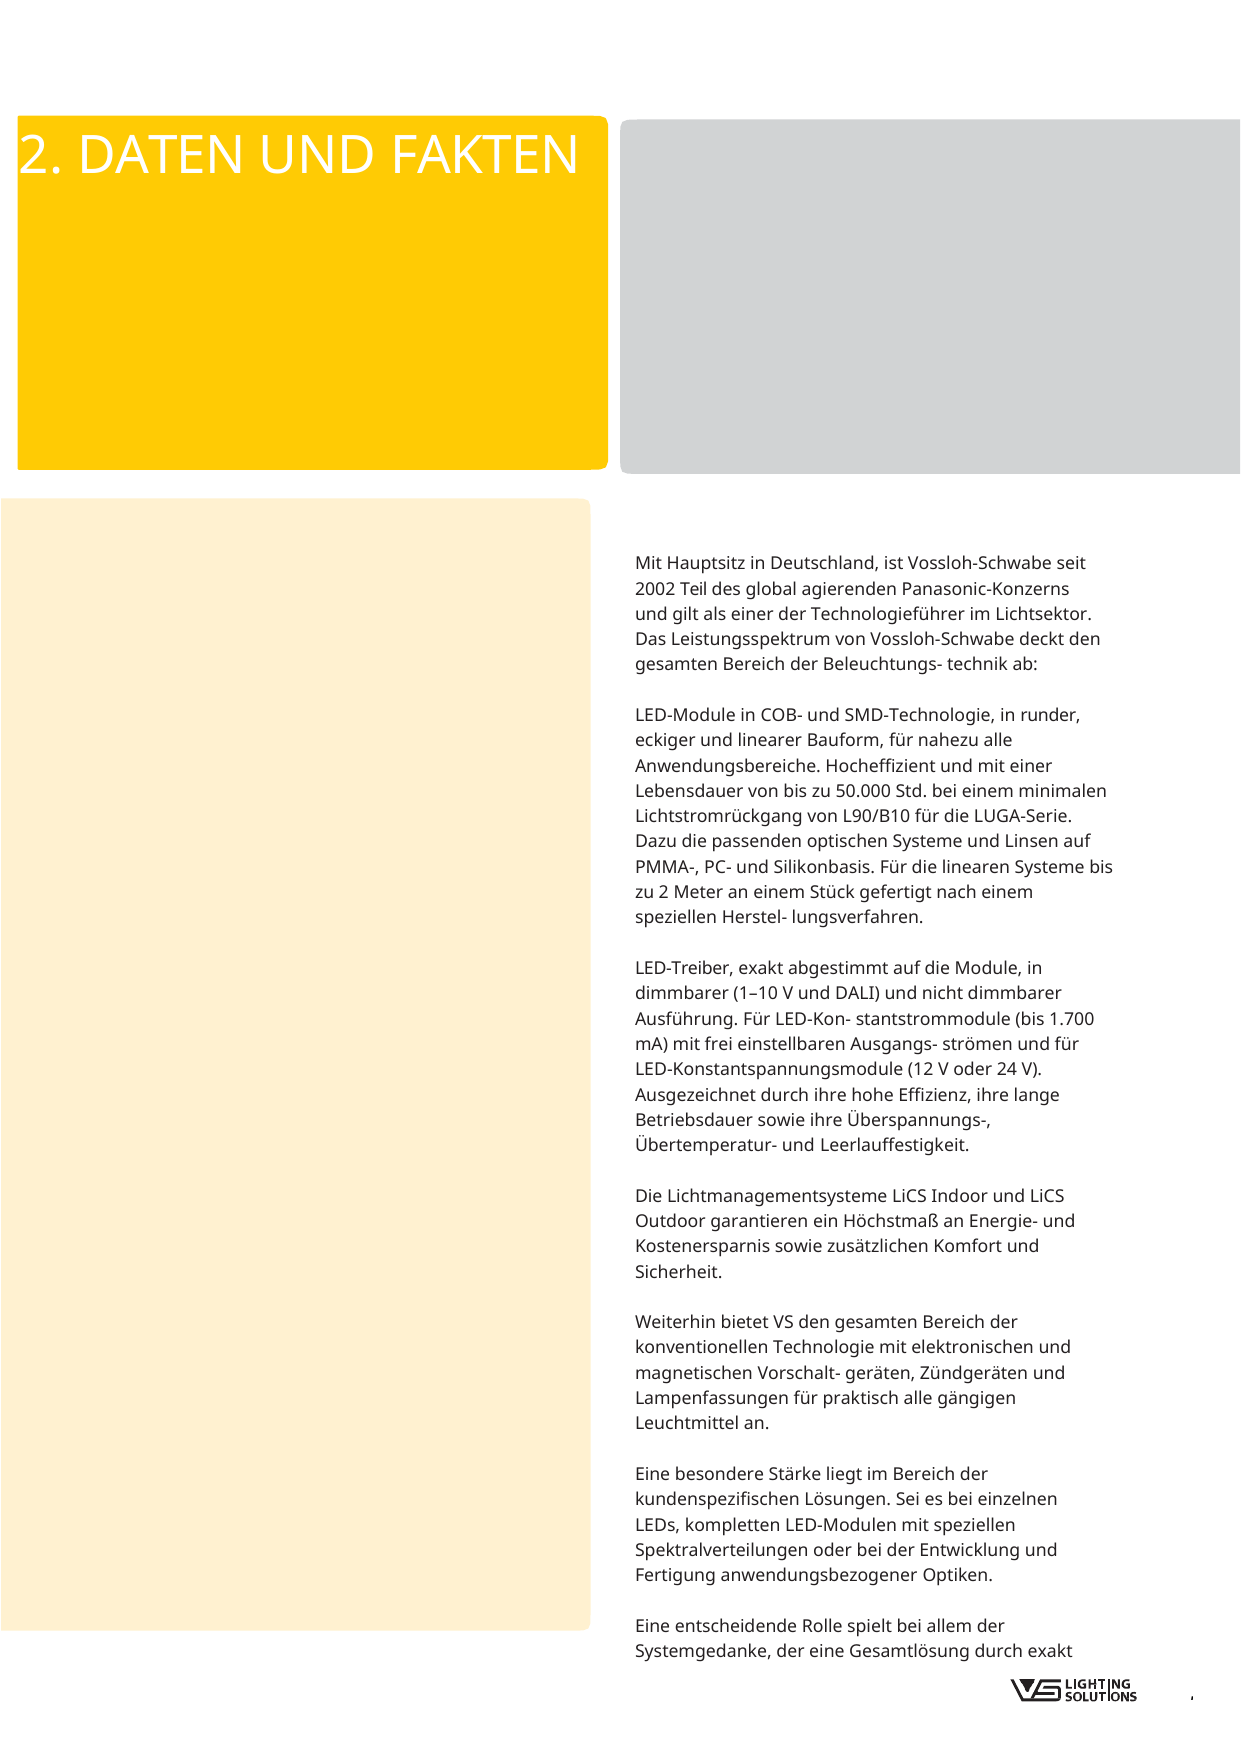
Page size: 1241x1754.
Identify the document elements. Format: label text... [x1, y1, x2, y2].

text Mit Hauptsitz in Deutschland, ist Vossloh-Schwabe seit 2002 Teil des global agierenden Panasonic-Konzerns und gilt als einer der Technologieführer im Lichtsektor. Das Leistungsspektrum von Vossloh-Schwabe deckt den gesamten Bereich der Beleuchtungs- technik ab: [635, 551, 1106, 676]
text LED-Module in COB- und SMD-Technologie, in runder, eckiger und linearer Bauform, für nahezu alle Anwendungsbereiche. Hocheffizient und mit einer Lebensdauer von bis zu 50.000 Std. bei einem minimalen Lichtstromrückgang von L90/B10 für die LUGA-Serie. Dazu die passenden optischen Systeme und Linsen auf PMMA-, PC- und Silikonbasis. Für die linearen Systeme bis zu 2 Meter an einem Stück gefertigt nach einem speziellen Herstel- lungsverfahren. [635, 702, 1113, 929]
text Die Lichtmanagementsysteme LiCS Indoor und LiCS Outdoor garantieren ein Höchstmaß an Energie- und Kostenersparnis sowie zusätzlichen Komfort und Sicherheit. [635, 1183, 1121, 1283]
picture [1019, 1679, 1035, 1692]
text LED-Treiber, exakt abgestimmt auf die Module, in dimmbarer (1–10 V und DALI) und nicht dimmbarer Ausführung. Für LED-Kon- stantstrommodule (bis 1.700 mA) mit frei einstellbaren Ausgangs- strömen und für LED-Konstantspannungsmodule (12 V oder 24 V). Ausgezeichnet durch ihre hohe Effizienz, ihre lange Betriebsdauer sowie ihre Überspannungs-, Übertemperatur- und Leerlauffestigkeit. [635, 955, 1120, 1157]
text Weiterhin bietet VS den gesamten Bereich der konventionellen Technologie mit elektronischen und magnetischen Vorschalt- geräten, Zündgeräten und Lampenfassungen für praktisch alle gängigen Leuchtmittel an. [635, 1309, 1092, 1435]
text Eine besondere Stärke liegt im Bereich der kundenspezifischen Lösungen. Sei es bei einzelnen LEDs, kompletten LED-Modulen mit speziellen Spektralverteilungen oder bei der Entwicklung und Fertigung anwendungsbezogener Optiken. [635, 1461, 1106, 1587]
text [635, 1613, 1117, 1663]
